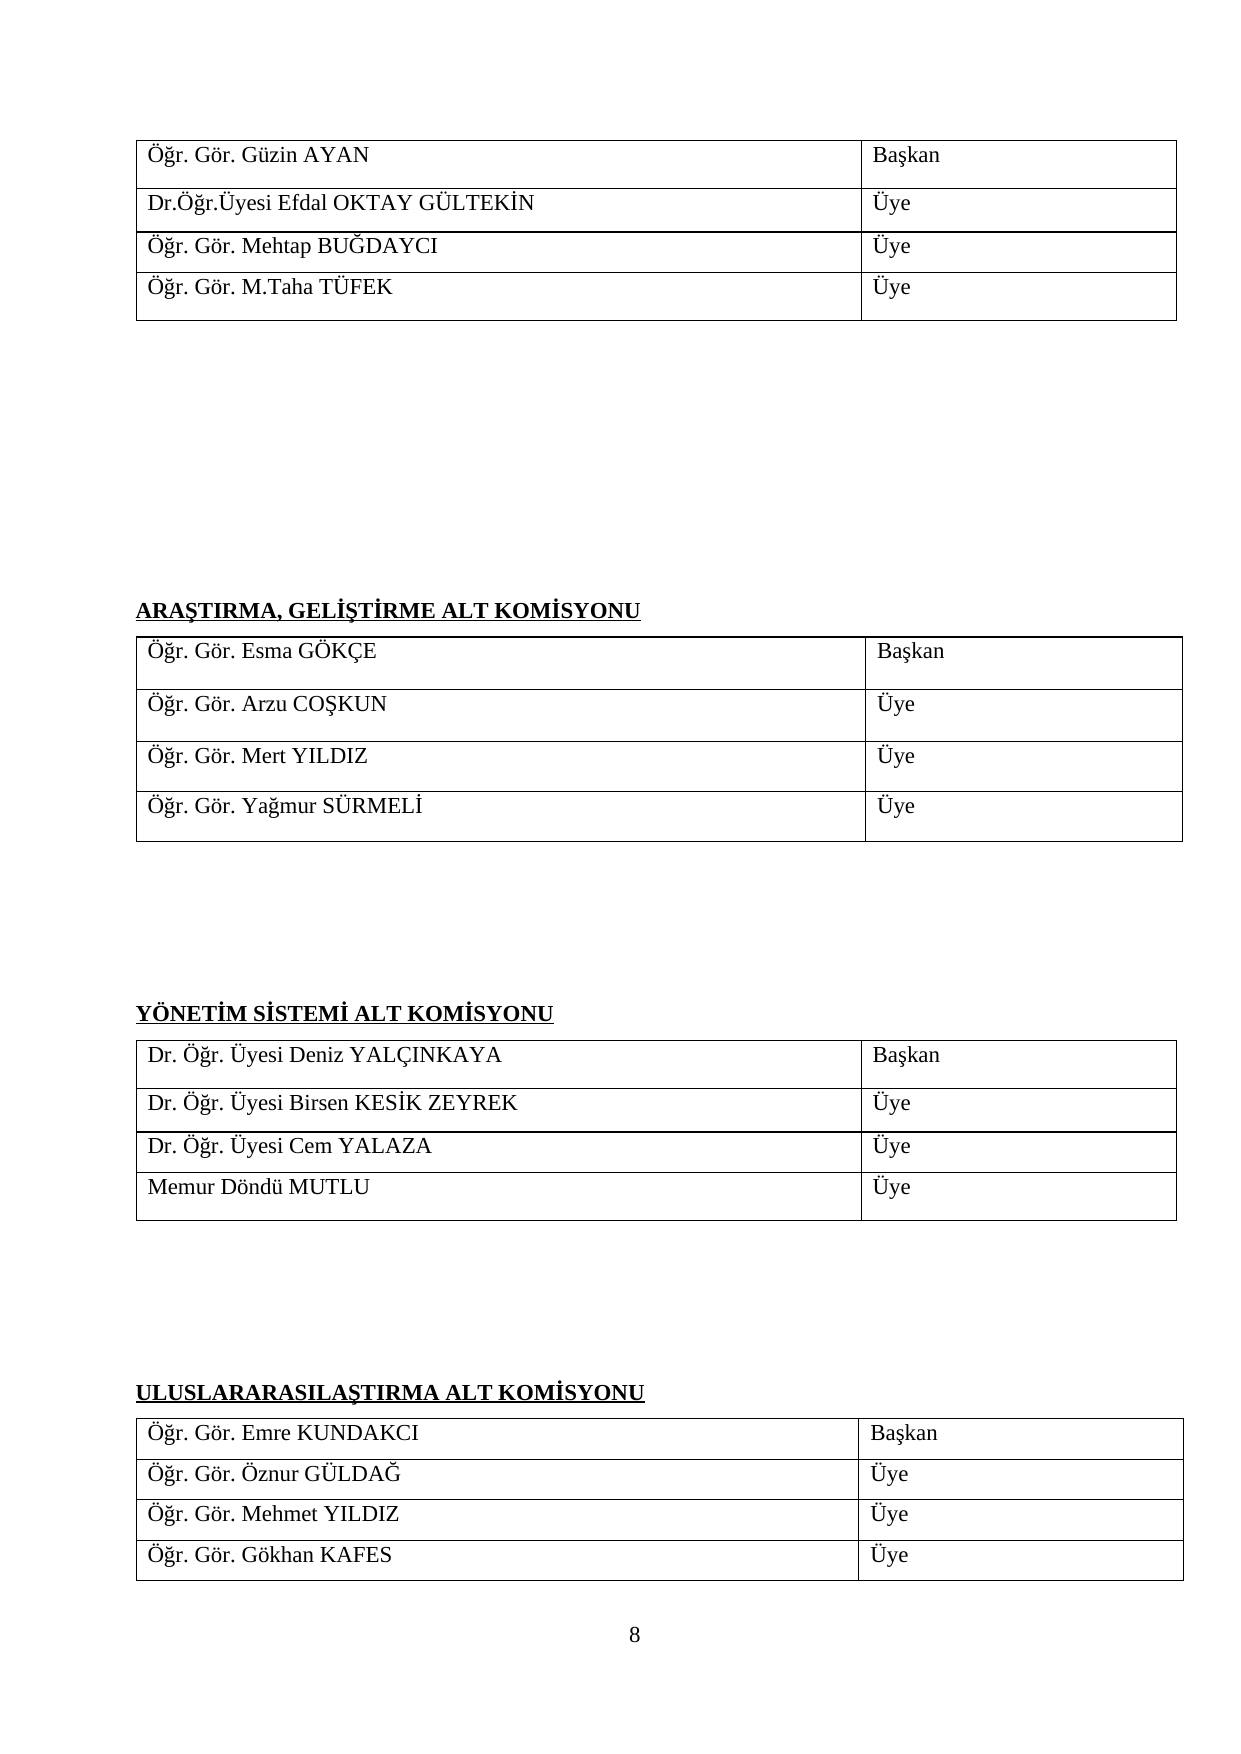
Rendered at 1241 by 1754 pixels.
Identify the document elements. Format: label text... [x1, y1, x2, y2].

table_cell Üye [866, 690, 1182, 741]
table_header Başkan [862, 141, 1176, 188]
table_cell Öğr. Gör. Mehtap BUĞDAYCI [137, 233, 861, 272]
table_cell Dr.Öğr.Üyesi Efdal OKTAY GÜLTEKİN [137, 189, 861, 231]
table_cell Öğr. Gör. Mert YILDIZ [137, 742, 865, 791]
table_cell Öğr. Gör. Yağmur SÜRMELİ [137, 792, 865, 841]
table_cell Üye [862, 233, 1176, 272]
text YÖNETİM SİSTEMİ ALT KOMİSYONU [135, 1000, 1134, 1027]
table_cell Öğr. Gör. Mehmet YILDIZ [137, 1500, 858, 1540]
table_header Başkan [866, 638, 1182, 689]
table_cell Dr. Öğr. Üyesi Cem YALAZA [137, 1133, 861, 1172]
table_cell Üye [859, 1541, 1183, 1580]
table_cell Üye [862, 1089, 1176, 1131]
text ARAŞTIRMA, GELİŞTİRME ALT KOMİSYONU [135, 597, 1134, 623]
table_header Öğr. Gör. Emre KUNDAKCI [137, 1419, 858, 1459]
table_cell Üye [859, 1460, 1183, 1499]
table_cell Üye [862, 189, 1176, 231]
table_cell Öğr. Gör. Gökhan KAFES [137, 1541, 858, 1580]
table_header Dr. Öğr. Üyesi Deniz YALÇINKAYA [137, 1041, 861, 1088]
table_cell Dr. Öğr. Üyesi Birsen KESİK ZEYREK [137, 1089, 861, 1131]
table_cell Memur Döndü MUTLU [137, 1173, 861, 1220]
table_cell Üye [859, 1500, 1183, 1540]
table_header Öğr. Gör. Esma GÖKÇE [137, 638, 865, 689]
table_cell Üye [866, 792, 1182, 841]
table_cell Öğr. Gör. Arzu COŞKUN [137, 690, 865, 741]
table_cell Öğr. Gör. M.Taha TÜFEK [137, 273, 861, 319]
table_cell Öğr. Gör. Öznur GÜLDAĞ [137, 1460, 858, 1499]
table_cell Üye [862, 1133, 1176, 1172]
text ULUSLARARASILAŞTIRMA ALT KOMİSYONU [135, 1379, 1134, 1405]
table_header Başkan [859, 1419, 1183, 1459]
table_header Öğr. Gör. Güzin AYAN [137, 141, 861, 188]
table_cell Üye [862, 273, 1176, 319]
table_cell Üye [862, 1173, 1176, 1220]
table_cell Üye [866, 742, 1182, 791]
table_header Başkan [862, 1041, 1176, 1088]
